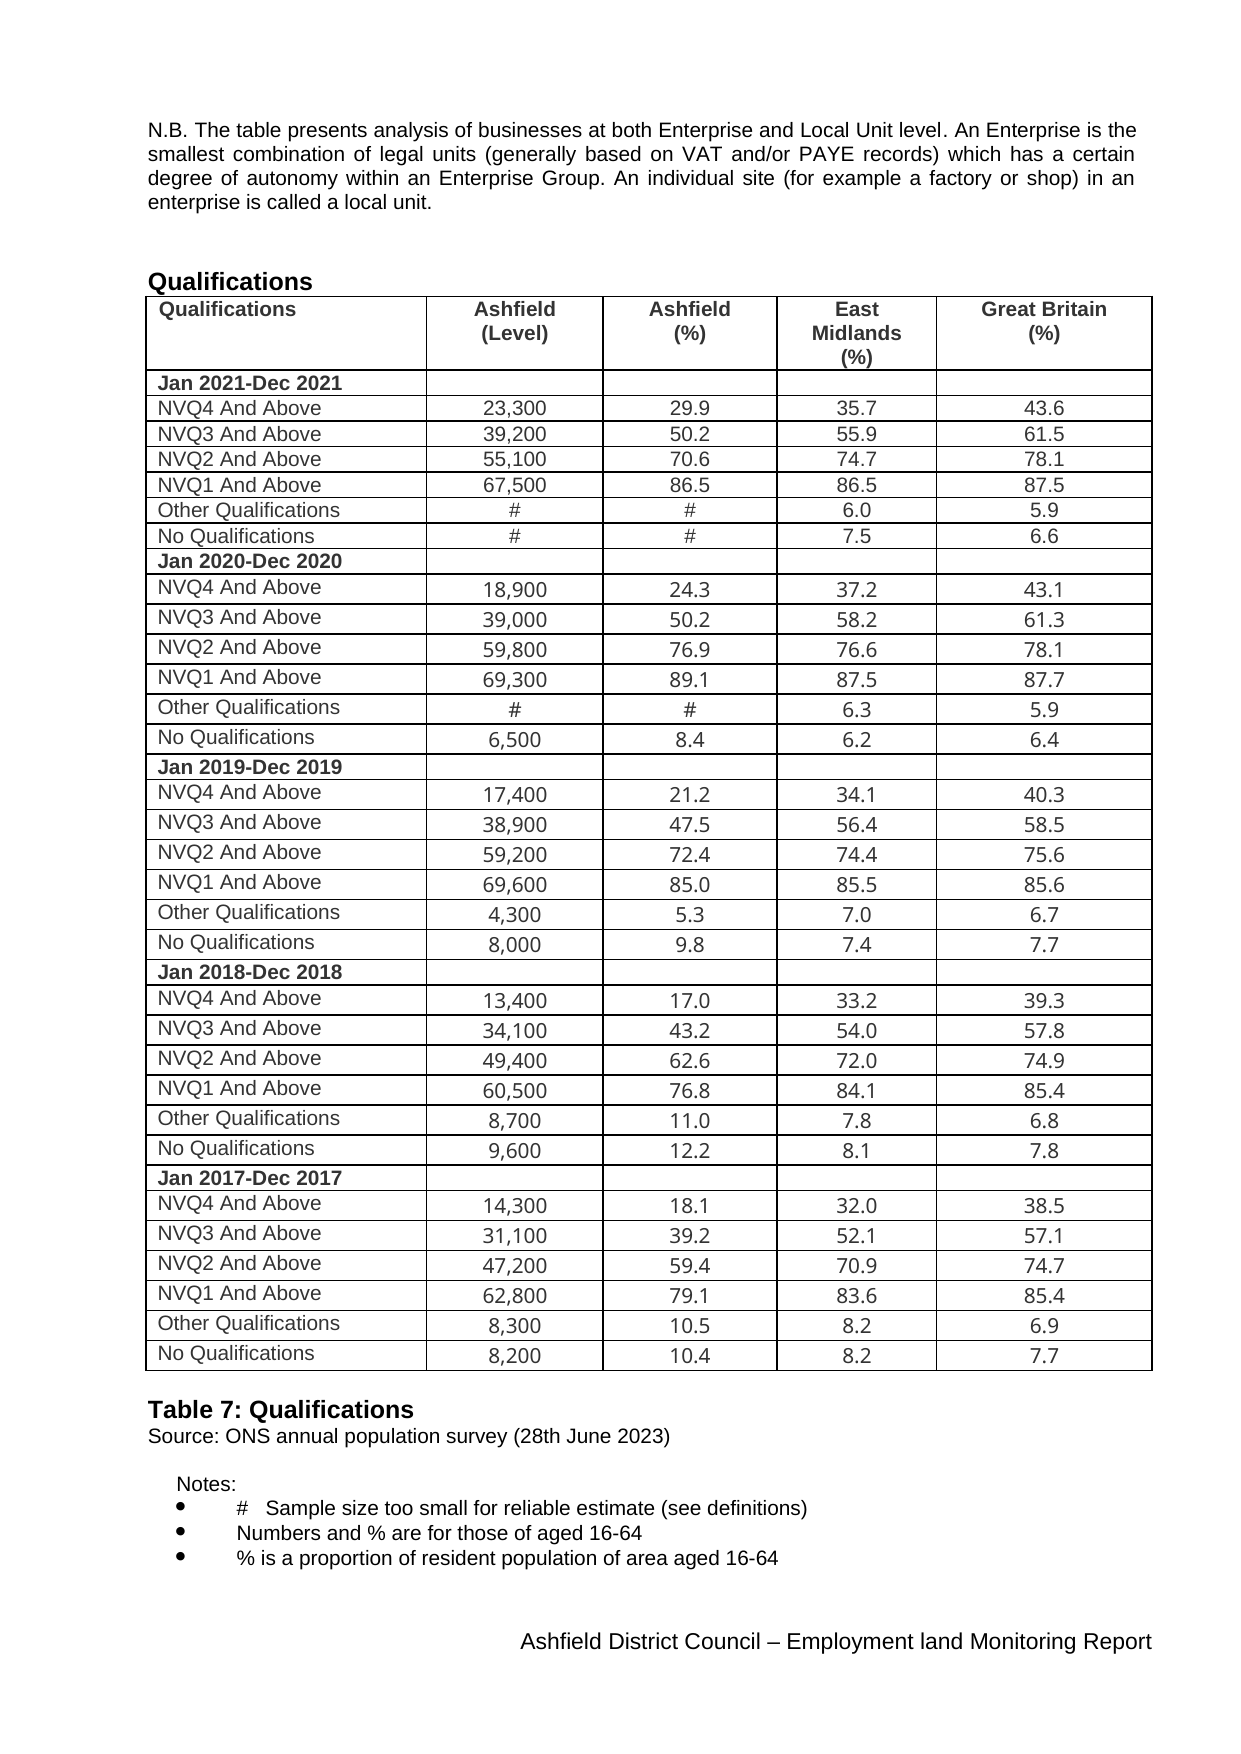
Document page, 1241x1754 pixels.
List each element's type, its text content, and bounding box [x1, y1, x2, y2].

text Source: ONS annual population survey (28th June 2023) [148, 1424, 1137, 1448]
table_cell NVQ2 And Above [147, 635, 426, 663]
text Notes: [176, 1472, 1137, 1496]
table_cell 6.7 [937, 900, 1151, 929]
table_cell 47,200 [427, 1251, 602, 1280]
table_cell Jan 2017-Dec 2017 [147, 1166, 426, 1190]
table_header East Midlands (%) [778, 297, 936, 369]
table_cell 89.1 [604, 665, 776, 693]
table_cell 59,800 [427, 635, 602, 663]
table_cell 9,600 [427, 1136, 602, 1164]
table_cell 85.5 [778, 870, 936, 899]
table_cell 74.4 [778, 840, 936, 869]
table_cell 38,900 [427, 810, 602, 839]
table_cell No Qualifications [147, 524, 426, 548]
table_cell 86.5 [778, 473, 936, 497]
table_header Great Britain (%) [937, 297, 1151, 369]
table_cell 50.2 [604, 422, 776, 446]
table_cell 87.7 [937, 665, 1151, 693]
table_cell 8,200 [427, 1341, 602, 1370]
table_cell 5.3 [604, 900, 776, 929]
table_cell 87.5 [778, 665, 936, 693]
table_cell # [604, 524, 776, 548]
table_cell 7.4 [778, 930, 936, 959]
table_cell [937, 371, 1151, 394]
table_cell 57.1 [937, 1221, 1151, 1250]
table_cell 58.5 [937, 810, 1151, 839]
table_cell 40.3 [937, 780, 1151, 809]
table_cell 10.4 [604, 1341, 776, 1370]
table_cell 52.1 [778, 1221, 936, 1250]
table_cell 62,800 [427, 1281, 602, 1310]
table_cell 85.0 [604, 870, 776, 899]
table_cell 8.2 [778, 1311, 936, 1340]
table_cell 85.6 [937, 870, 1151, 899]
table_cell 9.8 [604, 930, 776, 959]
table_cell No Qualifications [147, 1136, 426, 1164]
table_cell 74.7 [937, 1251, 1151, 1280]
table_cell 69,600 [427, 870, 602, 899]
table_cell 39.2 [604, 1221, 776, 1250]
table_cell 62.6 [604, 1046, 776, 1074]
table_cell 5.9 [937, 695, 1151, 723]
table_cell 76.6 [778, 635, 936, 663]
table_cell 14,300 [427, 1191, 602, 1220]
table_cell 29.9 [604, 396, 776, 420]
table_cell 17,400 [427, 780, 602, 809]
table_cell Other Qualifications [147, 1311, 426, 1340]
table_cell [427, 1166, 602, 1190]
table_cell 34.1 [778, 780, 936, 809]
table_cell 69,300 [427, 665, 602, 693]
table_cell NVQ1 And Above [147, 1281, 426, 1310]
table_cell NVQ1 And Above [147, 473, 426, 497]
table_cell 31,100 [427, 1221, 602, 1250]
table_cell [937, 755, 1151, 779]
table_cell 35.7 [778, 396, 936, 420]
table_cell 76.8 [604, 1076, 776, 1104]
table_cell 11.0 [604, 1106, 776, 1134]
table_cell [604, 755, 776, 779]
table_cell 8,700 [427, 1106, 602, 1134]
text Qualifications [148, 267, 1137, 296]
table_cell 47.5 [604, 810, 776, 839]
table_cell Jan 2020-Dec 2020 [147, 549, 426, 573]
table_cell [778, 371, 936, 394]
table_cell [604, 960, 776, 984]
table_cell 21.2 [604, 780, 776, 809]
table_cell 43.2 [604, 1016, 776, 1044]
table_cell [604, 1166, 776, 1190]
table_cell 6.3 [778, 695, 936, 723]
table_cell 83.6 [778, 1281, 936, 1310]
table_cell 17.0 [604, 986, 776, 1014]
table_cell NVQ3 And Above [147, 810, 426, 839]
table_cell 61.5 [937, 422, 1151, 446]
table_cell NVQ1 And Above [147, 870, 426, 899]
table_cell 8.4 [604, 725, 776, 753]
table_cell [778, 1166, 936, 1190]
table_cell 13,400 [427, 986, 602, 1014]
table_cell NVQ4 And Above [147, 575, 426, 603]
table_header Ashfield (%) [604, 297, 776, 369]
table_cell [937, 1166, 1151, 1190]
table_cell 55.9 [778, 422, 936, 446]
table_cell Other Qualifications [147, 900, 426, 929]
table_cell 7.5 [778, 524, 936, 548]
table_cell # [604, 695, 776, 723]
table_cell 6.0 [778, 498, 936, 522]
table_cell 60,500 [427, 1076, 602, 1104]
table_cell 7.8 [778, 1106, 936, 1134]
table_cell 39,200 [427, 422, 602, 446]
table_cell 43.6 [937, 396, 1151, 420]
table_cell 49,400 [427, 1046, 602, 1074]
table_cell 85.4 [937, 1076, 1151, 1104]
table_cell 8,000 [427, 930, 602, 959]
table_cell Jan 2021-Dec 2021 [147, 371, 426, 394]
table_cell 70.9 [778, 1251, 936, 1280]
table_cell 39.3 [937, 986, 1151, 1014]
table_cell [427, 371, 602, 394]
table_cell 72.4 [604, 840, 776, 869]
table_cell Other Qualifications [147, 498, 426, 522]
table_cell 10.5 [604, 1311, 776, 1340]
table_cell 6,500 [427, 725, 602, 753]
table_cell 7.8 [937, 1136, 1151, 1164]
table_cell 7.7 [937, 1341, 1151, 1370]
table_cell [604, 549, 776, 573]
table_cell [778, 960, 936, 984]
table_cell 8.1 [778, 1136, 936, 1164]
table_cell 57.8 [937, 1016, 1151, 1044]
table_cell NVQ3 And Above [147, 1016, 426, 1044]
table_cell NVQ1 And Above [147, 665, 426, 693]
table_cell 61.3 [937, 605, 1151, 633]
table_cell 18,900 [427, 575, 602, 603]
table_cell 5.9 [937, 498, 1151, 522]
table_cell [427, 549, 602, 573]
table_cell 86.5 [604, 473, 776, 497]
table_cell Jan 2018-Dec 2018 [147, 960, 426, 984]
table_cell 37.2 [778, 575, 936, 603]
table_cell 54.0 [778, 1016, 936, 1044]
table_cell 43.1 [937, 575, 1151, 603]
table_cell 6.6 [937, 524, 1151, 548]
list % is a proportion of resident population of area aged 16-64 [176, 1546, 1137, 1571]
table_cell NVQ4 And Above [147, 780, 426, 809]
table_header Ashfield (Level) [427, 297, 602, 369]
table_cell NVQ4 And Above [147, 986, 426, 1014]
table_cell 59.4 [604, 1251, 776, 1280]
table_cell [937, 960, 1151, 984]
table_cell NVQ2 And Above [147, 840, 426, 869]
table_cell NVQ2 And Above [147, 1046, 426, 1074]
table_cell [778, 549, 936, 573]
table_cell 50.2 [604, 605, 776, 633]
table_cell 23,300 [427, 396, 602, 420]
table_cell 72.0 [778, 1046, 936, 1074]
table_cell 55,100 [427, 447, 602, 471]
table_cell 84.1 [778, 1076, 936, 1104]
table_cell [427, 755, 602, 779]
table_cell NVQ2 And Above [147, 1251, 426, 1280]
table_cell [778, 755, 936, 779]
table_cell NVQ3 And Above [147, 422, 426, 446]
table_cell 79.1 [604, 1281, 776, 1310]
table_cell NVQ2 And Above [147, 447, 426, 471]
table_cell Other Qualifications [147, 695, 426, 723]
table_cell # [427, 524, 602, 548]
table_header Qualifications [147, 297, 426, 369]
table_cell 6.8 [937, 1106, 1151, 1134]
table_cell 7.0 [778, 900, 936, 929]
table_cell NVQ3 And Above [147, 605, 426, 633]
table_cell 12.2 [604, 1136, 776, 1164]
table_cell 87.5 [937, 473, 1151, 497]
table_cell [427, 960, 602, 984]
table_cell # [427, 498, 602, 522]
list Numbers and % are for those of aged 16-64 [176, 1521, 1137, 1546]
text Table 7: Qualifications [148, 1395, 1137, 1424]
table_cell [604, 371, 776, 394]
table_cell NVQ4 And Above [147, 1191, 426, 1220]
table_cell 6.9 [937, 1311, 1151, 1340]
table_cell 76.9 [604, 635, 776, 663]
table_cell 58.2 [778, 605, 936, 633]
table_cell NVQ4 And Above [147, 396, 426, 420]
table_cell 75.6 [937, 840, 1151, 869]
table_cell 38.5 [937, 1191, 1151, 1220]
table_cell 4,300 [427, 900, 602, 929]
table_cell 8,300 [427, 1311, 602, 1340]
table_cell 56.4 [778, 810, 936, 839]
table_cell 85.4 [937, 1281, 1151, 1310]
table_cell # [427, 695, 602, 723]
table_cell 6.2 [778, 725, 936, 753]
table_cell 34,100 [427, 1016, 602, 1044]
table_cell 74.7 [778, 447, 936, 471]
table_cell 74.9 [937, 1046, 1151, 1074]
table_cell 32.0 [778, 1191, 936, 1220]
table_cell 67,500 [427, 473, 602, 497]
table_cell 59,200 [427, 840, 602, 869]
text N.B. The table presents analysis of businesses at both Enterprise and Local Unit level. An Enterprise is the smallest combination of legal units (generally based on VAT and/or PAYE records) which has a certain degree of autonomy within an Enterprise Group. An individual site (for example a factory or shop) in an enterprise is called a local unit. [148, 118, 1137, 214]
table_cell No Qualifications [147, 725, 426, 753]
table_cell 24.3 [604, 575, 776, 603]
table_cell NVQ1 And Above [147, 1076, 426, 1104]
table_cell NVQ3 And Above [147, 1221, 426, 1250]
table_cell Jan 2019-Dec 2019 [147, 755, 426, 779]
table_cell Other Qualifications [147, 1106, 426, 1134]
list # Sample size too small for reliable estimate (see definitions) [176, 1496, 1137, 1521]
table_cell 78.1 [937, 635, 1151, 663]
table_cell [937, 549, 1151, 573]
table_cell 70.6 [604, 447, 776, 471]
table_cell No Qualifications [147, 1341, 426, 1370]
table_cell 78.1 [937, 447, 1151, 471]
table_cell 7.7 [937, 930, 1151, 959]
table_cell 33.2 [778, 986, 936, 1014]
table_cell # [604, 498, 776, 522]
table_cell 18.1 [604, 1191, 776, 1220]
table_cell No Qualifications [147, 930, 426, 959]
table_cell 39,000 [427, 605, 602, 633]
table_cell 8.2 [778, 1341, 936, 1370]
table_cell 6.4 [937, 725, 1151, 753]
